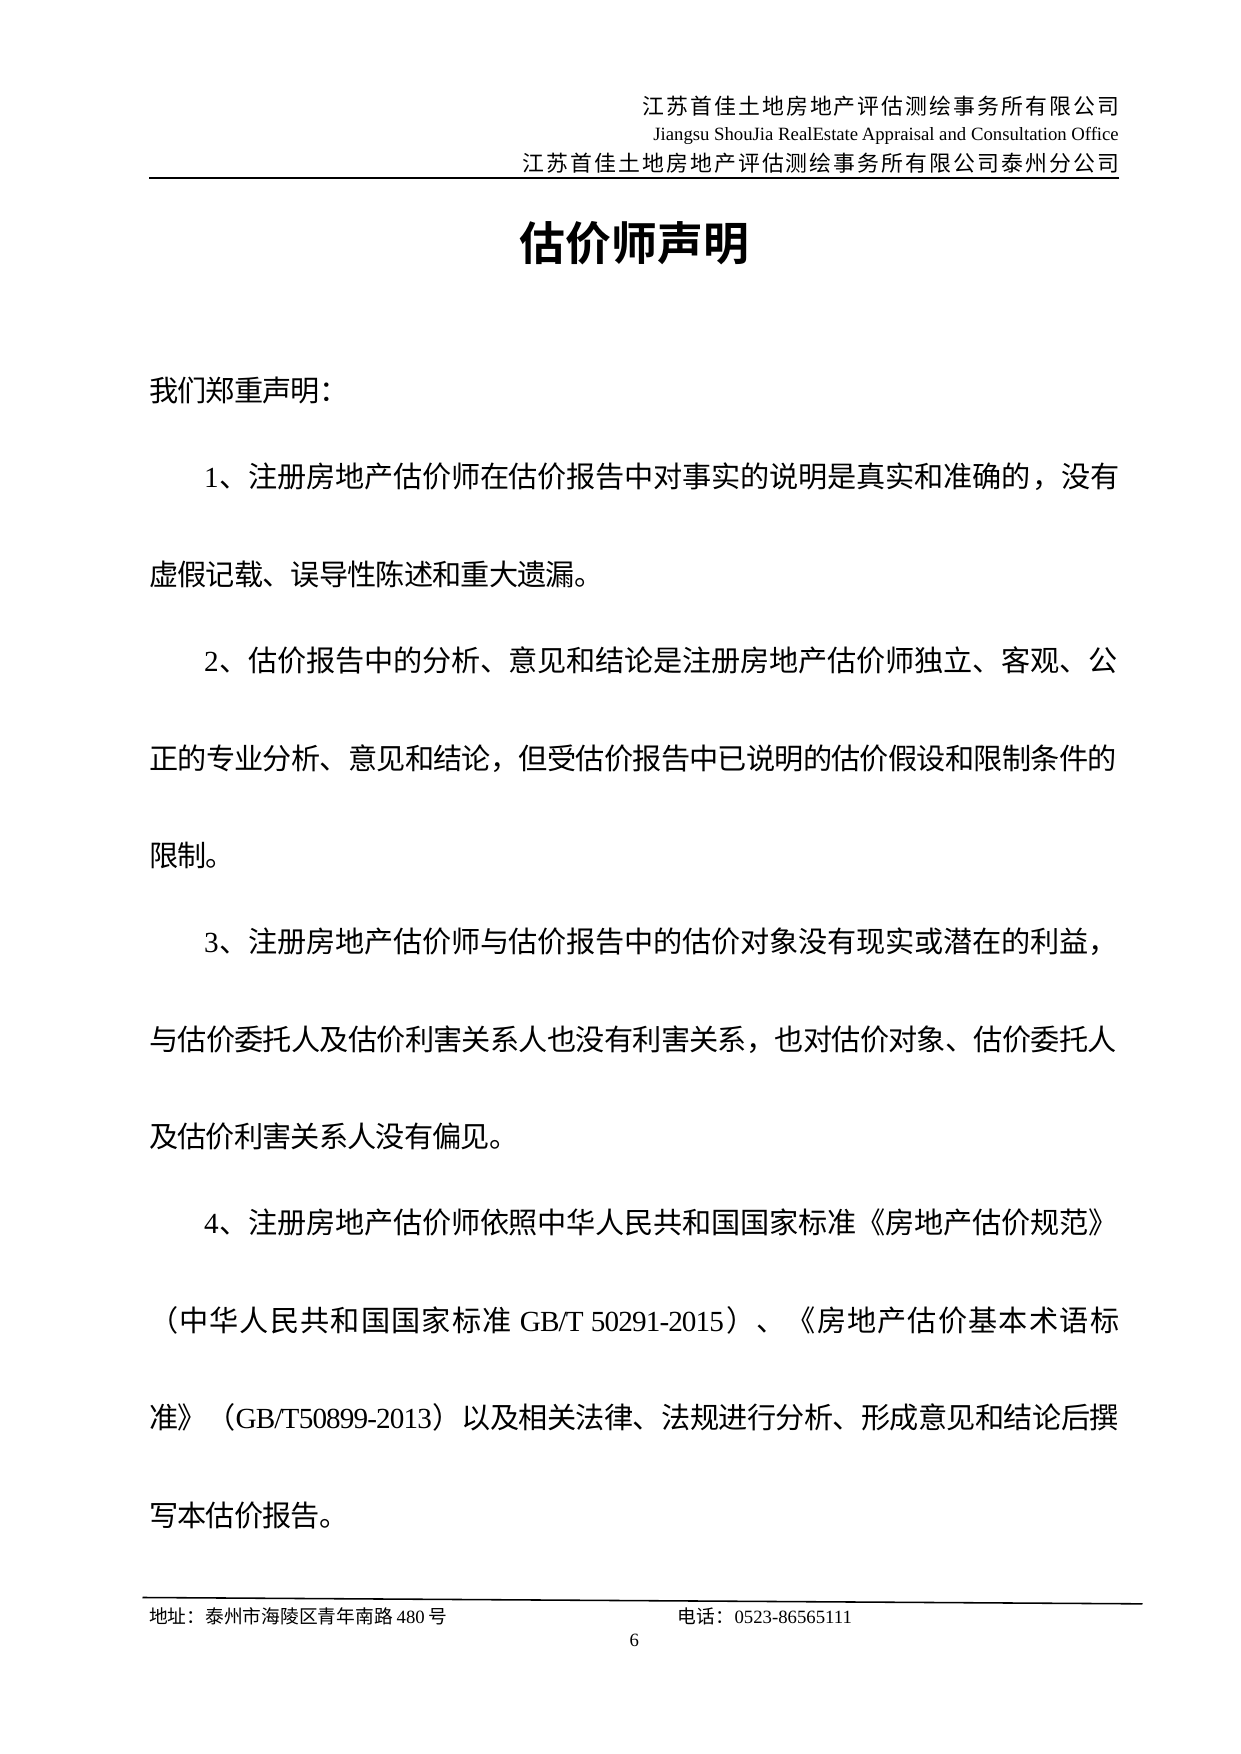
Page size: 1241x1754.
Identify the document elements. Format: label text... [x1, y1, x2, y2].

text 1、注册房地产估价师在估价报告中对事实的说明是真实和准确的，没有虚假记载、误导性陈述和重大遗漏。 [149, 443, 1119, 605]
text 3、注册房地产估价师与估价报告中的估价对象没有现实或潜在的利益，与估价委托人及估价利害关系人也没有利害关系，也对估价对象、估价委托人及估价利害关系人没有偏见。 [149, 907, 1119, 1167]
text 4、注册房地产估价师依照中华人民共和国国家标准《房地产估价规范》（中华人民共和国国家标准GB/T 50291-2015）、《房地产估价基本术语标准》（GB/T50899-2013）以及相关法律、法规进行分析、形成意见和结论后撰写本估价报告。 [149, 1189, 1119, 1546]
text 我们郑重声明： [149, 357, 1119, 422]
text 2、估价报告中的分析、意见和结论是注册房地产估价师独立、客观、公正的专业分析、意见和结论，但受估价报告中已说明的估价假设和限制条件的限制。 [149, 626, 1119, 886]
subtitle 估价师声明 [149, 192, 1119, 289]
